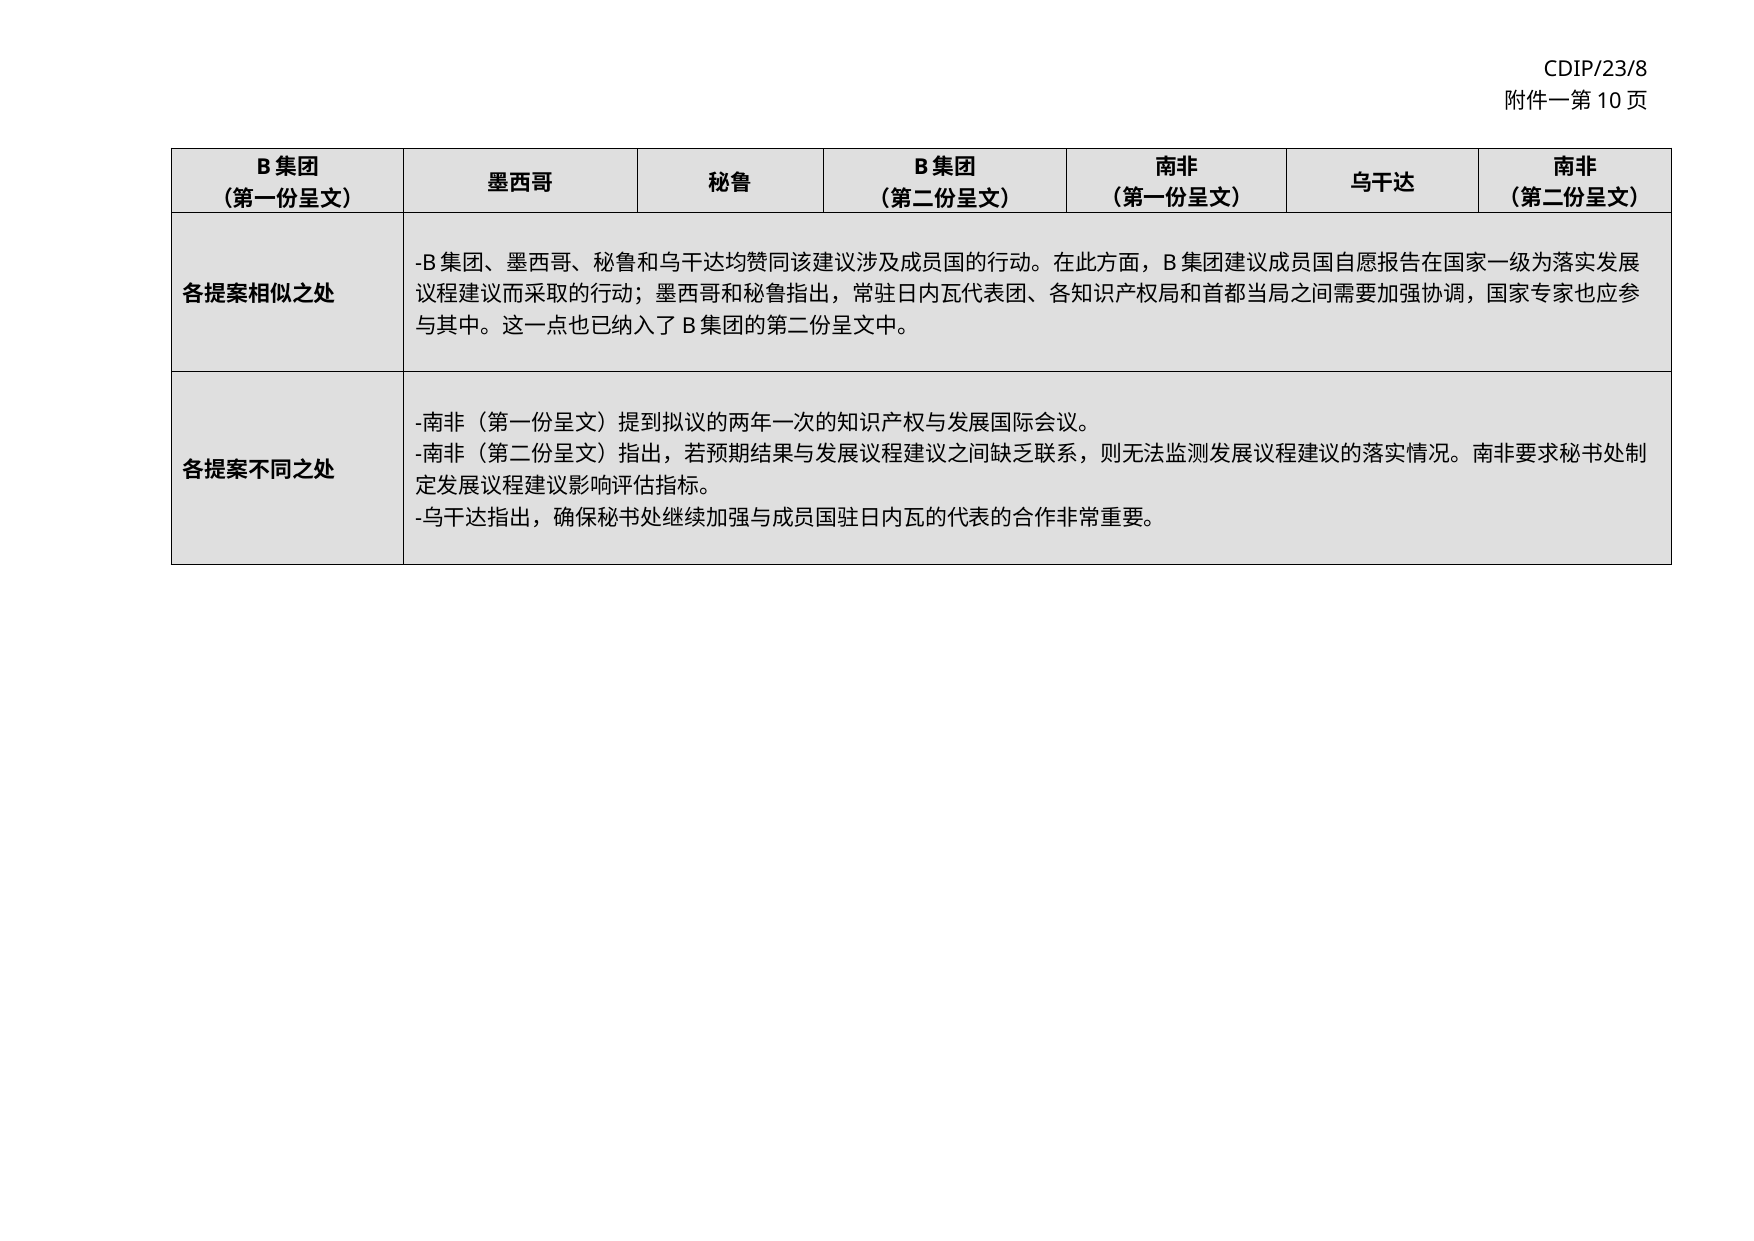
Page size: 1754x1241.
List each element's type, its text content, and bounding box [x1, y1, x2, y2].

table_cell -B集团、墨西哥、秘鲁和乌干达均赞同该建议涉及成员国的行动。在此方面，B集团建议成员国自愿报告在国家一级为落实发展议程建议而采取的行动；墨西哥和秘鲁指出，常驻日内瓦代表团、各知识产权局和首都当局之间需要加强协调，国家专家也应参与其中。这一点也已纳入了B集团的第二份呈文中。 [404, 213, 1671, 371]
table_header B集团 （第二份呈文） [824, 149, 1066, 212]
table_header 墨西哥 [404, 149, 637, 212]
table_header 南非 （第二份呈文） [1479, 149, 1671, 212]
table_header B集团 （第一份呈文） [172, 149, 403, 212]
table_header 南非 （第一份呈文） [1067, 149, 1286, 212]
table_cell 各提案不同之处 [172, 372, 403, 564]
table_cell 各提案相似之处 [172, 213, 403, 371]
table_header 乌干达 [1287, 149, 1478, 212]
table_cell -南非（第一份呈文）提到拟议的两年一次的知识产权与发展国际会议。 -南非（第二份呈文）指出，若预期结果与发展议程建议之间缺乏联系，则无法监测发展议程建议的落实情况。南非要求秘书处制定发展议程建议影响评估指标。 -乌干达指出，确保秘书处继续加强与成员国驻日内瓦的代表的合作非常重要。 [404, 372, 1671, 564]
table_header 秘鲁 [638, 149, 823, 212]
